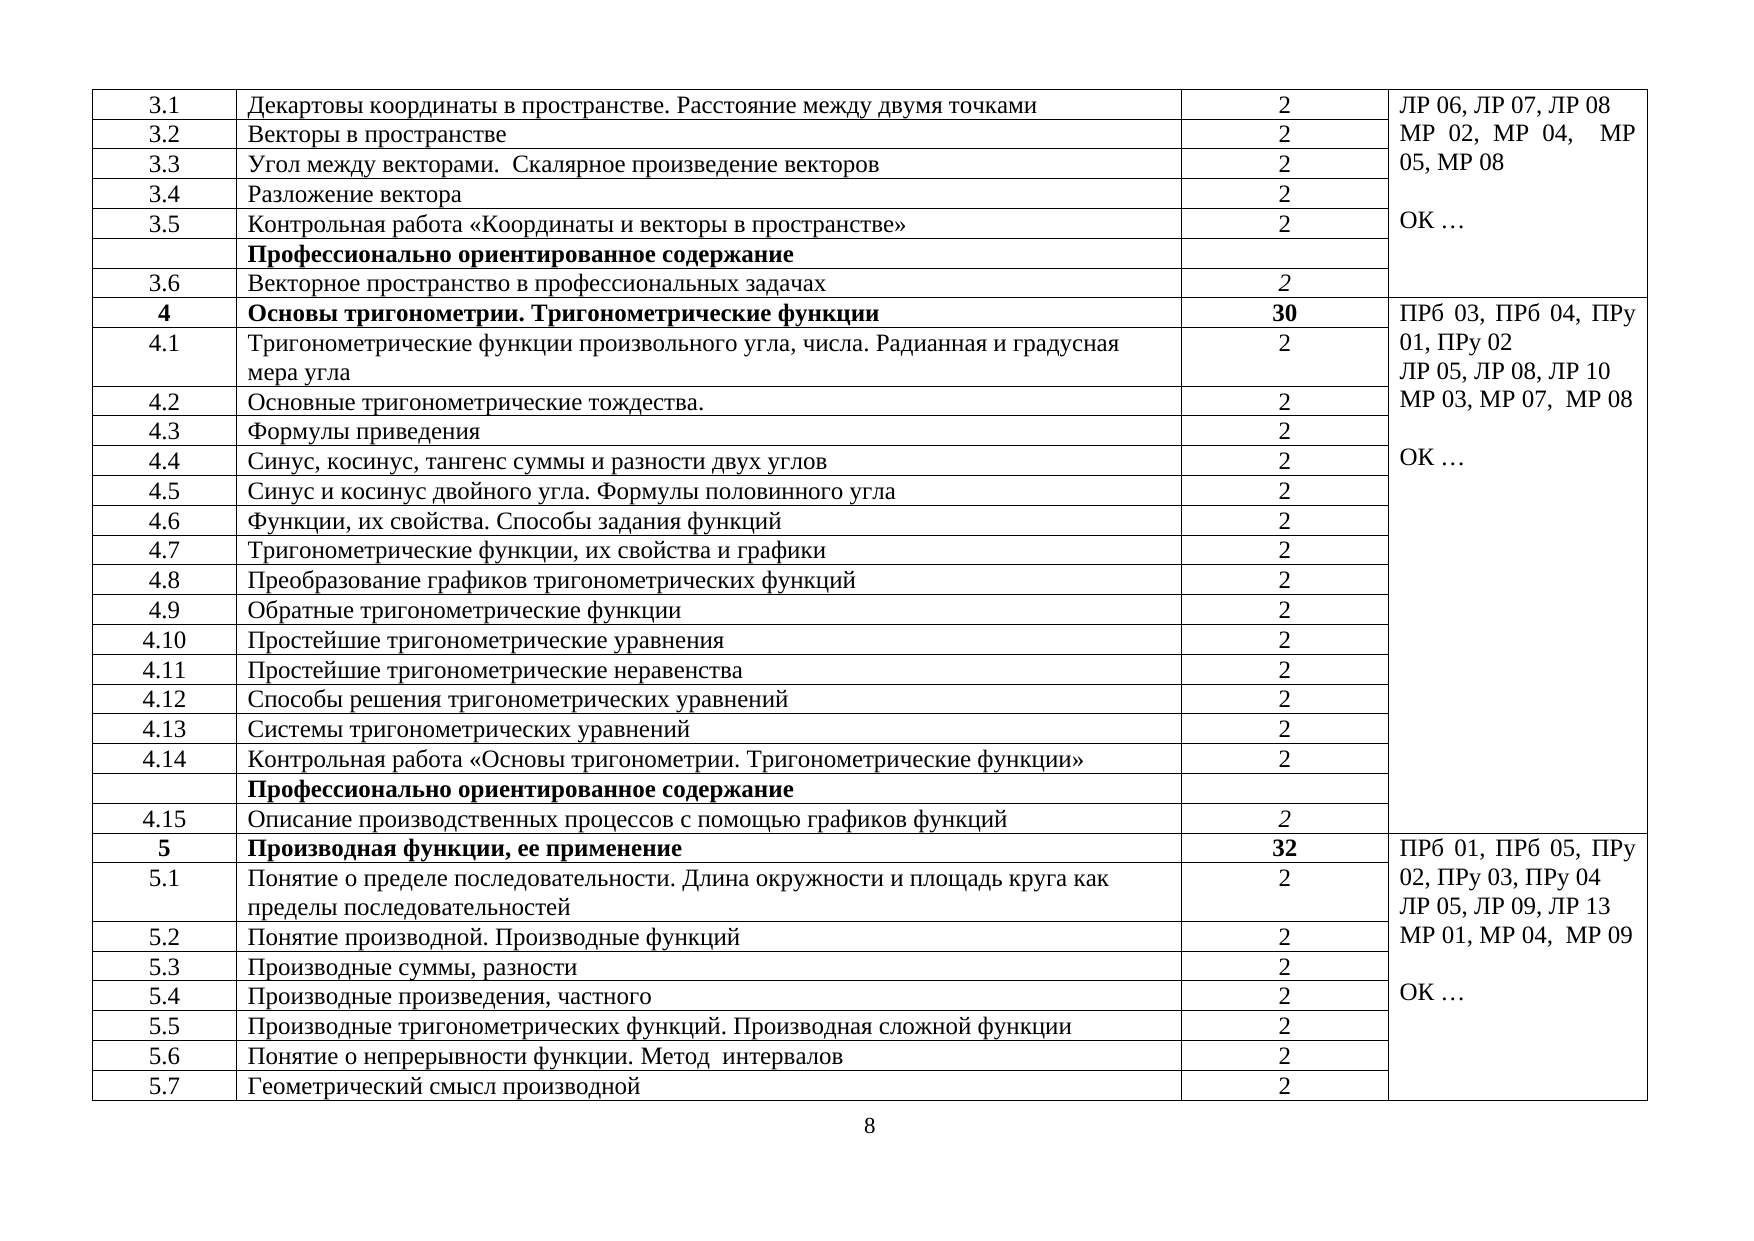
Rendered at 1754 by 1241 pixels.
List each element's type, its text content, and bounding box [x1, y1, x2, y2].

table_cell [1182, 239, 1388, 267]
table_cell ПРб 03, ПРб 04, ПРу 01, ПРу 02 ЛР 05, ЛР 08, ЛР 10 МР 03, МР 07, МР 08 ОК … [1389, 298, 1647, 832]
table_cell Разложение вектора [237, 179, 1181, 208]
table_cell 4.1 [93, 328, 236, 386]
table_cell 3.1 [93, 90, 236, 118]
table_cell 2 [1182, 625, 1388, 654]
table_cell 2 [1182, 416, 1388, 445]
table_cell 3.6 [93, 269, 236, 297]
table_cell [1182, 774, 1388, 803]
table_cell Функции, их свойства. Способы задания функций [237, 506, 1181, 534]
table_cell 30 [1182, 298, 1388, 327]
table_cell Системы тригонометрических уравнений [237, 714, 1181, 743]
table_cell 4.11 [93, 655, 236, 683]
table_cell 2 [1182, 536, 1388, 564]
table_cell 4.9 [93, 595, 236, 624]
table_cell Формулы приведения [237, 416, 1181, 445]
table_cell 5.6 [93, 1041, 236, 1070]
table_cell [1389, 90, 1647, 297]
table_cell 2 [1182, 863, 1388, 921]
table_cell 2 [1182, 387, 1388, 415]
table_cell 2 [1182, 149, 1388, 178]
table_cell 2 [1182, 952, 1388, 980]
table_cell Производные суммы, разности [237, 952, 1181, 980]
table_cell Преобразование графиков тригонометрических функций [237, 565, 1181, 594]
table_cell 5.3 [93, 952, 236, 980]
table_cell 2 [1182, 328, 1388, 386]
table_cell 4 [93, 298, 236, 327]
table_cell 4.12 [93, 685, 236, 713]
table_cell Понятие о пределе последовательности. Длина окружности и площадь круга как пределы последовательностей [237, 863, 1181, 921]
table_cell Синус, косинус, тангенс суммы и разности двух углов [237, 446, 1181, 475]
table_cell 2 [1182, 1041, 1388, 1070]
table_cell Профессионально ориентированное содержание [237, 239, 1181, 267]
table_cell 4.2 [93, 387, 236, 415]
table_cell Понятие производной. Производные функций [237, 922, 1181, 951]
table_cell Профессионально ориентированное содержание [237, 774, 1181, 803]
table_cell 2 [1182, 1011, 1388, 1040]
table_cell 2 [1182, 506, 1388, 534]
table_cell Контрольная работа «Основы тригонометрии. Тригонометрические функции» [237, 744, 1181, 773]
table_cell Тригонометрические функции, их свойства и графики [237, 536, 1181, 564]
table_cell 2 [1182, 269, 1388, 297]
table_cell Производные тригонометрических функций. Производная сложной функции [237, 1011, 1181, 1040]
table_cell 4.7 [93, 536, 236, 564]
table_cell Способы решения тригонометрических уравнений [237, 685, 1181, 713]
table_cell 2 [1182, 922, 1388, 951]
table_cell Простейшие тригонометрические уравнения [237, 625, 1181, 654]
table_cell 2 [1182, 981, 1388, 1010]
table_cell 2 [1182, 565, 1388, 594]
table_cell 2 [1182, 179, 1388, 208]
table_cell 4.6 [93, 506, 236, 534]
table_cell 5.7 [93, 1071, 236, 1099]
table_cell 2 [1182, 209, 1388, 238]
table_cell Векторное пространство в профессиональных задачах [237, 269, 1181, 297]
table_cell 2 [1182, 655, 1388, 683]
table_cell 3.3 [93, 149, 236, 178]
table_cell 2 [1182, 595, 1388, 624]
table_cell 4.3 [93, 416, 236, 445]
table_cell 3.4 [93, 179, 236, 208]
table_cell Обратные тригонометрические функции [237, 595, 1181, 624]
table_cell Геометрический смысл производной [237, 1071, 1181, 1099]
table_cell Угол между векторами. Скалярное произведение векторов [237, 149, 1181, 178]
table_cell 4.14 [93, 744, 236, 773]
table_cell Производные произведения, частного [237, 981, 1181, 1010]
table_cell ПРб 01, ПРб 05, ПРу 02, ПРу 03, ПРу 04 ЛР 05, ЛР 09, ЛР 13 МР 01, МР 04, МР 09 ОК … [1389, 834, 1647, 1099]
table_cell 3.2 [93, 120, 236, 148]
table_cell 4.8 [93, 565, 236, 594]
table_cell 32 [1182, 834, 1388, 862]
table_cell 4.4 [93, 446, 236, 475]
table_cell Декартовы координаты в пространстве. Расстояние между двумя точками [237, 90, 1181, 118]
table_cell 3.5 [93, 209, 236, 238]
table_cell [93, 239, 236, 267]
table_cell 2 [1182, 446, 1388, 475]
table_cell Основные тригонометрические тождества. [237, 387, 1181, 415]
table_cell Простейшие тригонометрические неравенства [237, 655, 1181, 683]
table_cell 2 [1182, 714, 1388, 743]
table_cell 5.5 [93, 1011, 236, 1040]
table_cell 5.2 [93, 922, 236, 951]
table_cell [93, 774, 236, 803]
table_cell 5 [93, 834, 236, 862]
table_cell 2 [1182, 804, 1388, 832]
table_cell 4.5 [93, 476, 236, 505]
table_cell Контрольная работа «Координаты и векторы в пространстве» [237, 209, 1181, 238]
table_cell Тригонометрические функции произвольного угла, числа. Радианная и градусная мера угла [237, 328, 1181, 386]
table_cell 2 [1182, 120, 1388, 148]
table_cell 4.13 [93, 714, 236, 743]
table_cell Понятие о непрерывности функции. Метод интервалов [237, 1041, 1181, 1070]
table_cell 2 [1182, 90, 1388, 118]
table_cell Основы тригонометрии. Тригонометрические функции [237, 298, 1181, 327]
table_cell 2 [1182, 685, 1388, 713]
table_cell 4.10 [93, 625, 236, 654]
table_cell Описание производственных процессов с помощью графиков функций [237, 804, 1181, 832]
table_cell 5.1 [93, 863, 236, 921]
table_cell 5.4 [93, 981, 236, 1010]
table_cell 2 [1182, 1071, 1388, 1099]
table_cell 2 [1182, 476, 1388, 505]
table_cell Векторы в пространстве [237, 120, 1181, 148]
table_cell 2 [1182, 744, 1388, 773]
table_cell 4.15 [93, 804, 236, 832]
table_cell Производная функции, ее применение [237, 834, 1181, 862]
table_cell Синус и косинус двойного угла. Формулы половинного угла [237, 476, 1181, 505]
